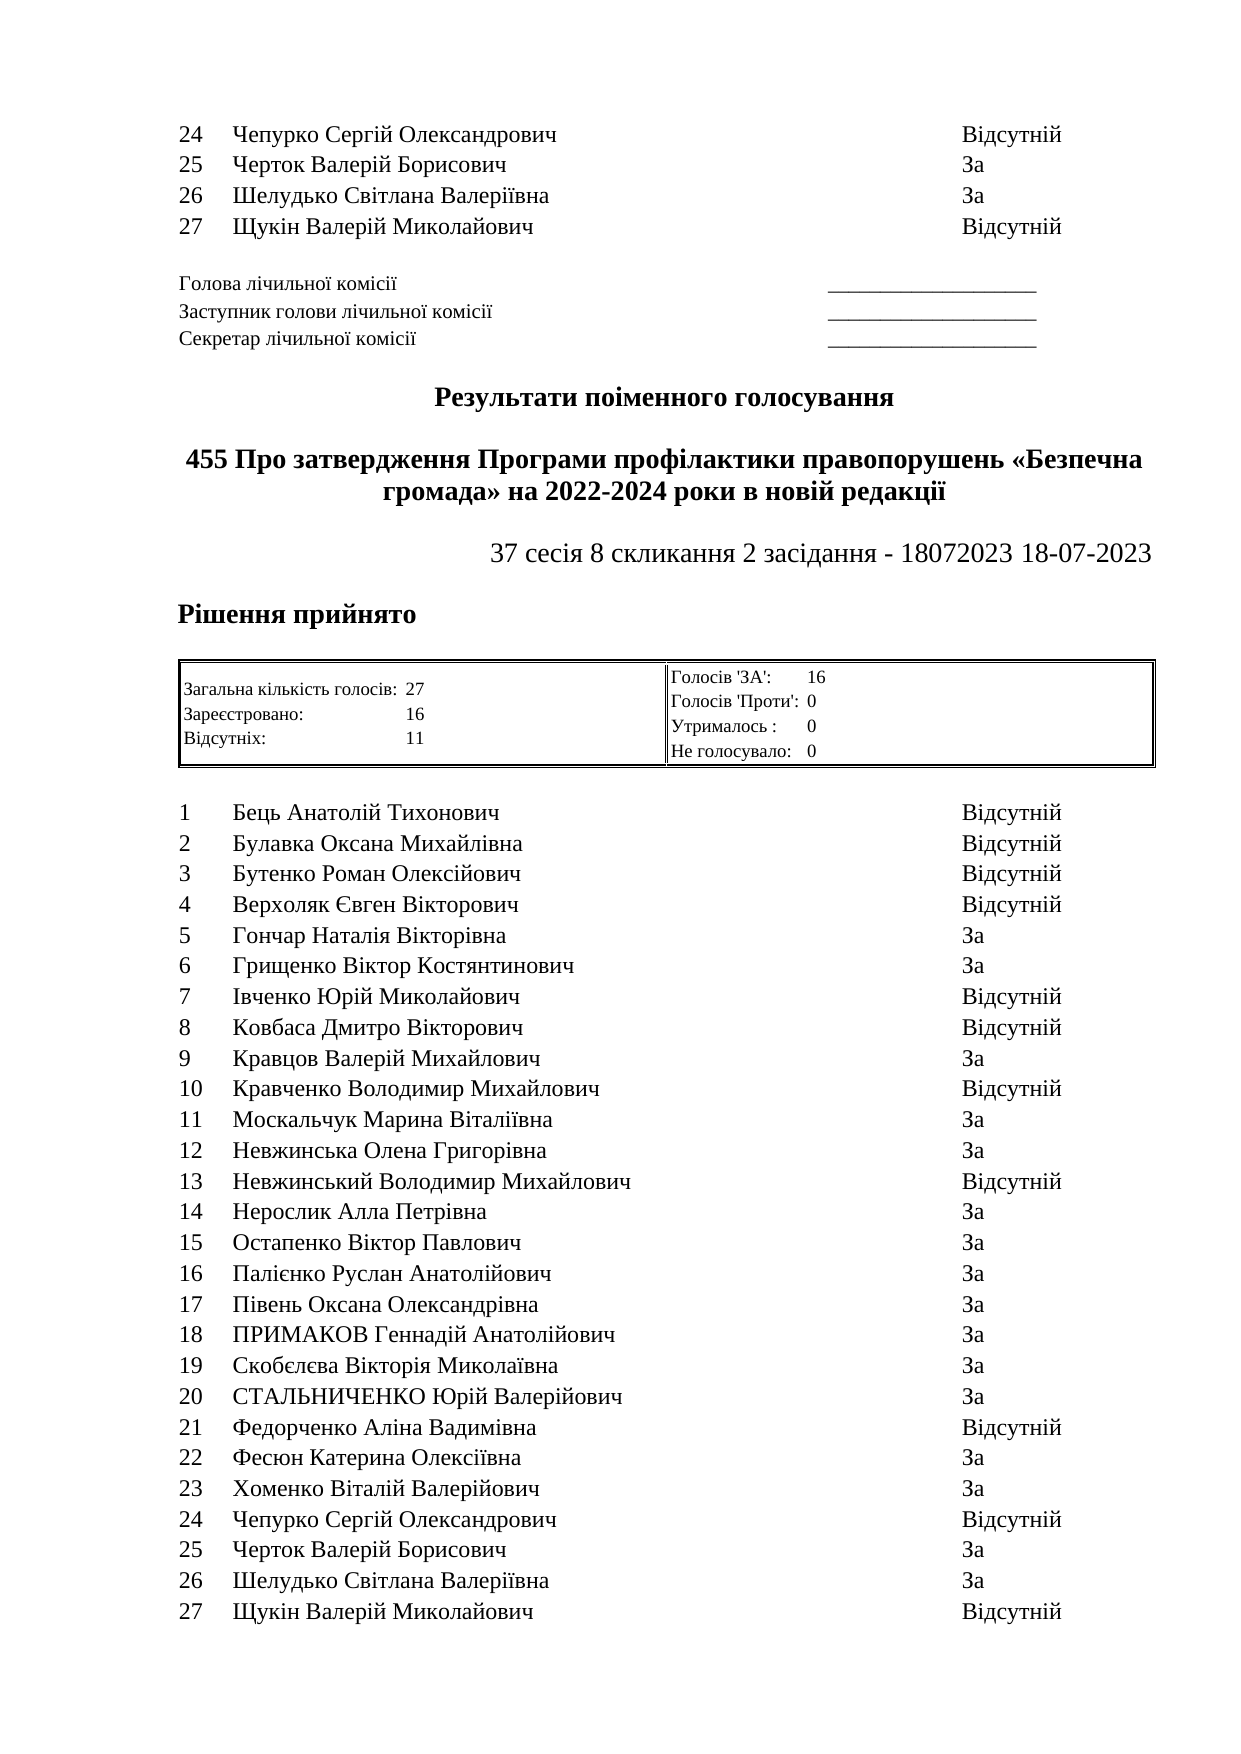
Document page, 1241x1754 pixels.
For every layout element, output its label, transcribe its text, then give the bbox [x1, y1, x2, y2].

text 455 Про затвердження Програми профілактики правопорушень «Безпечна громада» на 2022-2024 роки в новій редакції [177, 442, 1152, 507]
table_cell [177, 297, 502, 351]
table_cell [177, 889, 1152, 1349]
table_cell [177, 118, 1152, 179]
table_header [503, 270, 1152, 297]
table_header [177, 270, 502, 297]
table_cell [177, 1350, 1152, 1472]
text Рішення прийнято [177, 598, 1152, 630]
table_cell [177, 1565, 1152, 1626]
text Результати поіменного голосування [177, 381, 1152, 413]
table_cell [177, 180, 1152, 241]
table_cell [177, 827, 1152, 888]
text 37 сесія 8 скликання 2 засідання - 18072023 18-07-2023 [177, 536, 1152, 568]
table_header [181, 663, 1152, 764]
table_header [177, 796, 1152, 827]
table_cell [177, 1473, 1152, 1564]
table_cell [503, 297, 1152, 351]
